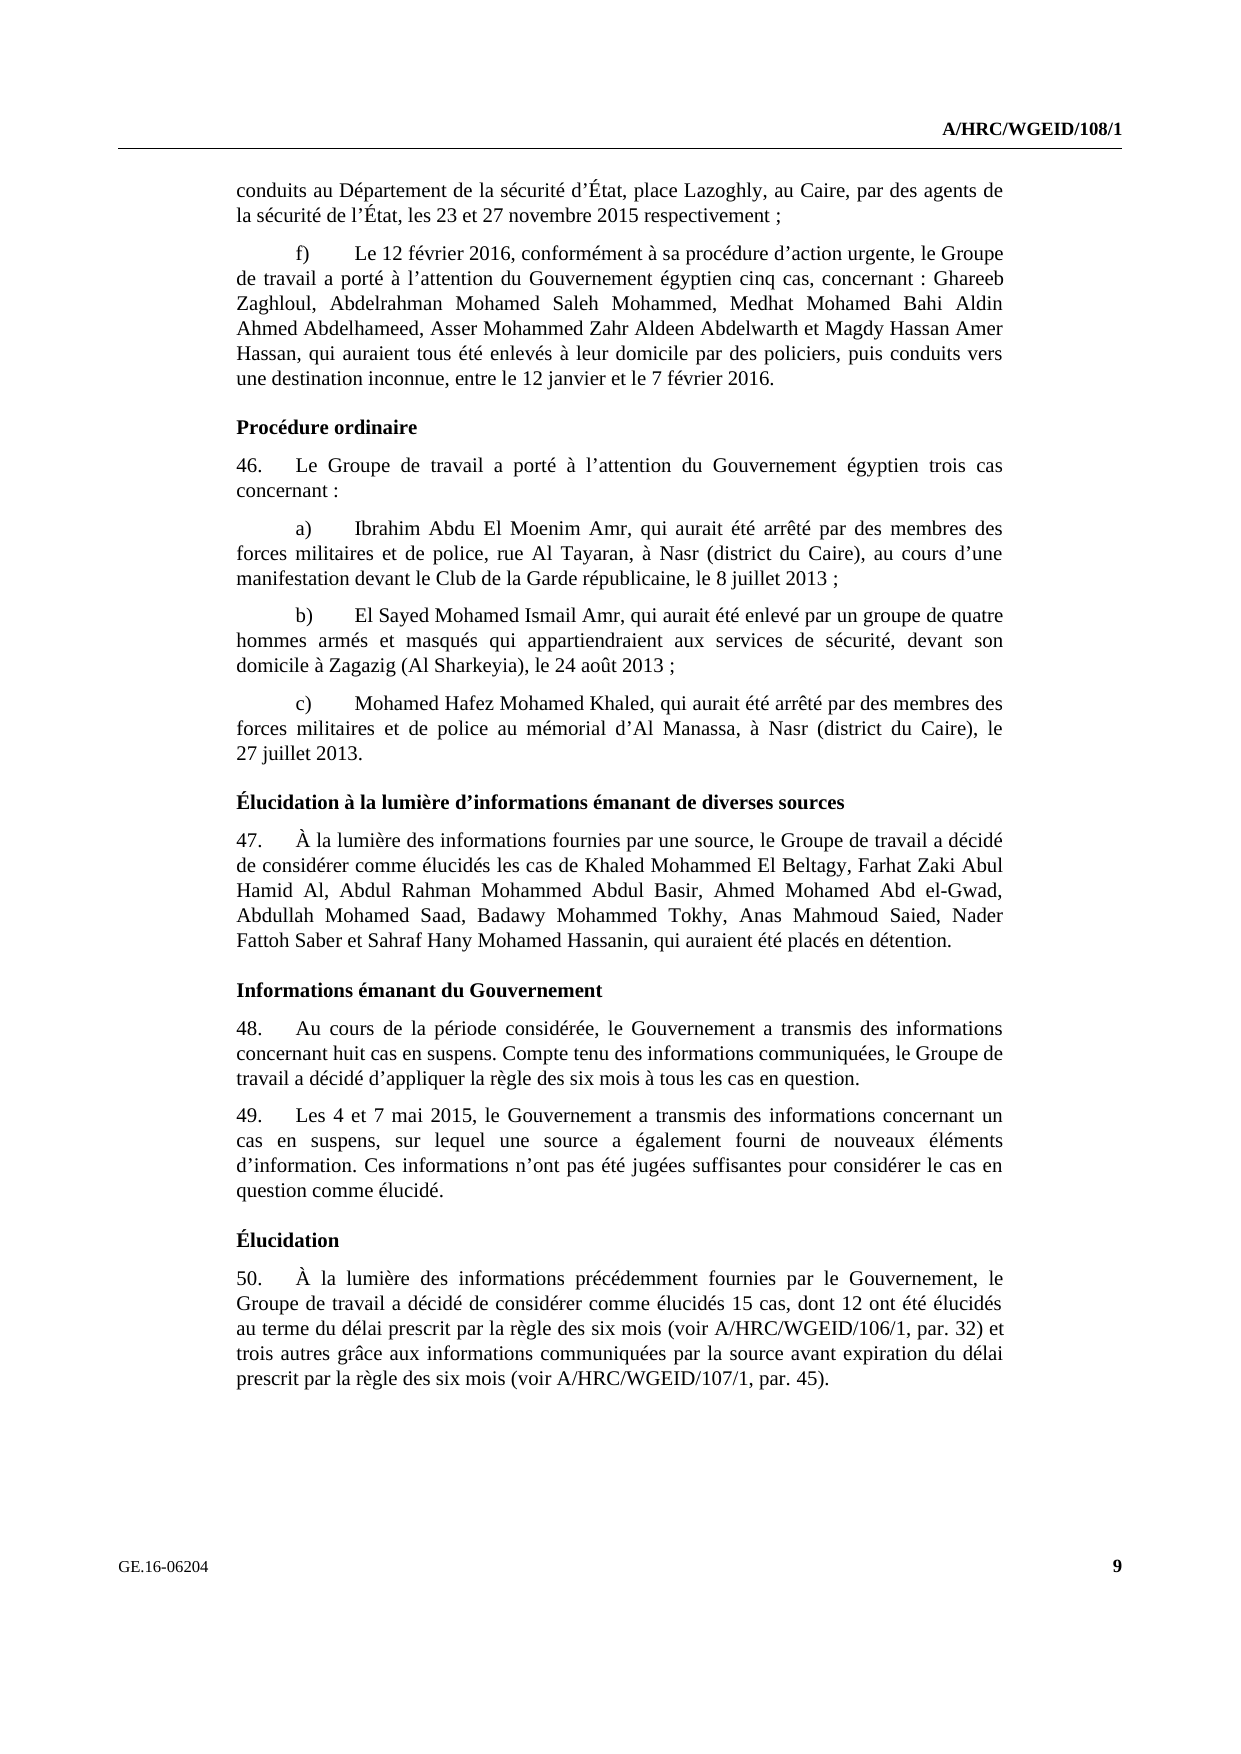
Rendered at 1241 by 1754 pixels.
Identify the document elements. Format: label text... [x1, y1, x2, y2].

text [236, 177, 1004, 227]
text Élucidation à la lumière d’informations émanant de diverses sources [118, 790, 1004, 815]
text Les 4 et 7 mai 2015, le Gouvernement a transmis des informations concernant un cas en suspens, sur lequel une source a également fourni de nouveaux éléments d’information. Ces informations n’ont pas été jugées suffisantes pour considérer le cas en question comme élucidé. [236, 1102, 1004, 1202]
text b) El Sayed Mohamed Ismail Amr, qui aurait été enlevé par un groupe de quatre hommes armés et masqués qui appartiendraient aux services de sécurité, devant son domicile à Zagazig (Al Sharkeyia), le 24 août 2013 ; [236, 602, 1004, 677]
text Procédure ordinaire [118, 415, 1004, 440]
text a) Ibrahim Abdu El Moenim Amr, qui aurait été arrêté par des membres des forces militaires et de police, rue Al Tayaran, à Nasr (district du Caire), au cours d’une manifestation devant le Club de la Garde républicaine, le 8 juillet 2013 ; [236, 515, 1004, 590]
text Informations émanant du Gouvernement [118, 977, 1004, 1002]
text À la lumière des informations précédemment fournies par le Gouvernement, le Groupe de travail a décidé de considérer comme élucidés 15 cas, dont 12 ont été élucidés au terme du délai prescrit par la règle des six mois (voir A/HRC/WGEID/106/1, par. 32) et trois autres grâce aux informations communiquées par la source avant expiration du délai prescrit par la règle des six mois (voir A/HRC/WGEID/107/1, par. 45). [236, 1265, 1004, 1390]
text Élucidation [118, 1227, 1004, 1252]
text c) Mohamed Hafez Mohamed Khaled, qui aurait été arrêté par des membres des forces militaires et de police au mémorial d’Al Manassa, à Nasr (district du Caire), le 27 juillet 2013. [236, 690, 1004, 765]
text À la lumière des informations fournies par une source, le Groupe de travail a décidé de considérer comme élucidés les cas de Khaled Mohammed El Beltagy, Farhat Zaki Abul Hamid Al, Abdul Rahman Mohammed Abdul Basir, Ahmed Mohamed Abd el-Gwad, Abdullah Mohamed Saad, Badawy Mohammed Tokhy, Anas Mahmoud Saied, Nader Fattoh Saber et Sahraf Hany Mohamed Hassanin, qui auraient été placés en détention. [236, 827, 1004, 952]
text f) Le 12 février 2016, conformément à sa procédure d’action urgente, le Groupe de travail a porté à l’attention du Gouvernement égyptien cinq cas, concernant : Ghareeb Zaghloul, Abdelrahman Mohamed Saleh Mohammed, Medhat Mohamed Bahi Aldin Ahmed Abdelhameed, Asser Mohammed Zahr Aldeen Abdelwarth et Magdy Hassan Amer Hassan, qui auraient tous été enlevés à leur domicile par des policiers, puis conduits vers une destination inconnue, entre le 12 janvier et le 7 février 2016. [236, 240, 1004, 390]
text Le Groupe de travail a porté à l’attention du Gouvernement égyptien trois cas concernant : [236, 452, 1004, 502]
text Au cours de la période considérée, le Gouvernement a transmis des informations concernant huit cas en suspens. Compte tenu des informations communiquées, le Groupe de travail a décidé d’appliquer la règle des six mois à tous les cas en question. [236, 1015, 1004, 1090]
